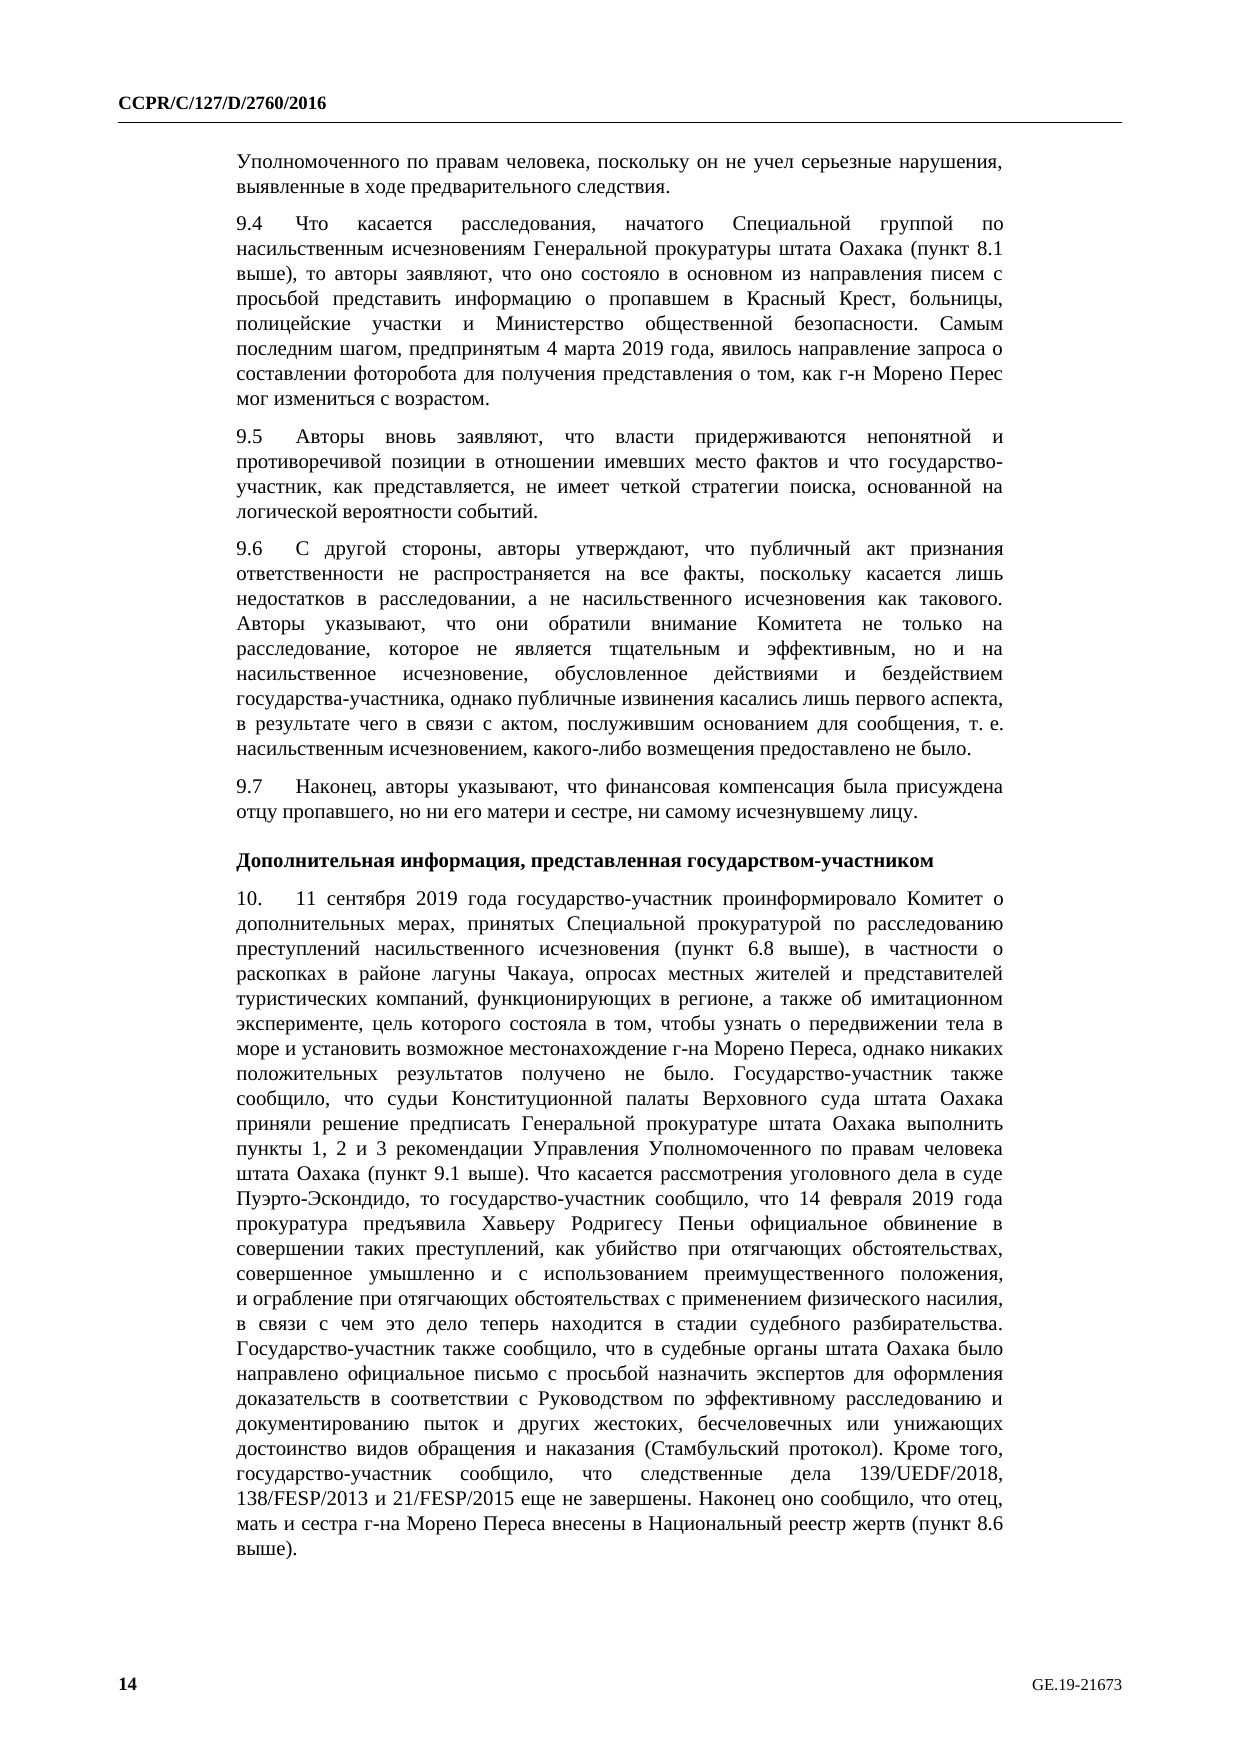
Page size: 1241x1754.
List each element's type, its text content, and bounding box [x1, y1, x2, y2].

text Дополнительная информация, представленная государством-участником [118, 848, 1004, 873]
text 9.7 Наконец, авторы указывают, что финансовая компенсация была присуждена отцу пропавшего, но ни его матери и сестре, ни самому исчезнувшему лицу. [236, 773, 1004, 823]
text 9.6 С другой стороны, авторы утверждают, что публичный акт признания ответственности не распространяется на все факты, поскольку касается лишь недостатков в расследовании, а не насильственного исчезновения как такового. Авторы указывают, что они обратили внимание Комитета не только на расследование, которое не является тщательным и эффективным, но и на насильственное исчезновение, обусловленное действиями и бездействием государства-участника, однако публичные извинения касались лишь первого аспекта, в результате чего в связи с актом, послужившим основанием для сообщения, т. е. насильственным исчезновением, какого-либо возмещения предоставлено не было. [236, 535, 1004, 760]
text 9.5 Авторы вновь заявляют, что власти придерживаются непонятной и противоречивой позиции в отношении имевших место фактов и что государство-участник, как представляется, не имеет четкой стратегии поиска, основанной на логической вероятности событий. [236, 423, 1004, 523]
text 9.4 Что касается расследования, начатого Специальной группой по насильственным исчезновениям Генеральной прокуратуры штата Оахака (пункт 8.1 выше), то авторы заявляют, что оно состояло в основном из направления писем с просьбой представить информацию о пропавшем в Красный Крест, больницы, полицейские участки и Министерство общественной безопасности. Самым последним шагом, предпринятым 4 марта 2019 года, явилось направление запроса о составлении фоторобота для получения представления о том, как г-н Морено Перес мог измениться с возрастом. [236, 210, 1004, 410]
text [236, 148, 1004, 198]
text 10. 11 сентября 2019 года государство-участник проинформировало Комитет о дополнительных мерах, принятых Специальной прокуратурой по расследованию преступлений насильственного исчезновения (пункт 6.8 выше), в частности о раскопках в районе лагуны Чакауа, опросах местных жителей и представителей туристических компаний, функционирующих в регионе, а также об имитационном эксперименте, цель которого состояла в том, чтобы узнать о передвижении тела в море и установить возможное местонахождение г-на Морено Переса, однако никаких положительных результатов получено не было. Государство-участник также сообщило, что судьи Конституционной палаты Верховного суда штата Оахака приняли решение предписать Генеральной прокуратуре штата Оахака выполнить пункты 1, 2 и 3 рекомендации Управления Уполномоченного по правам человека штата Оахака (пункт 9.1 выше). Что касается рассмотрения уголовного дела в суде Пуэрто-Эскондидо, то государство-участник сообщило, что 14 февраля 2019 года прокуратура предъявила Хавьеру Родригесу Пеньи официальное обвинение в совершении таких преступлений, как убийство при отягчающих обстоятельствах, совершенное умышленно и с использованием преимущественного положения, и ограбление при отягчающих обстоятельствах с применением физического насилия, в связи с чем это дело теперь находится в стадии судебного разбирательства. Государство-участник также сообщило, что в судебные органы штата Оахака было направлено официальное письмо с просьбой назначить экспертов для оформления доказательств в соответствии с Руководством по эффективному расследованию и документированию пыток и других жестоких, бесчеловечных или унижающих достоинство видов обращения и наказания (Стамбульский протокол). Кроме того, государство-участник сообщило, что следственные дела 139/UEDF/2018, 138/FESP/2013 и 21/FESP/2015 еще не завершены. Наконец оно сообщило, что отец, мать и сестра г-на Морено Переса внесены в Национальный реестр жертв (пункт 8.6 выше). [236, 885, 1004, 1560]
